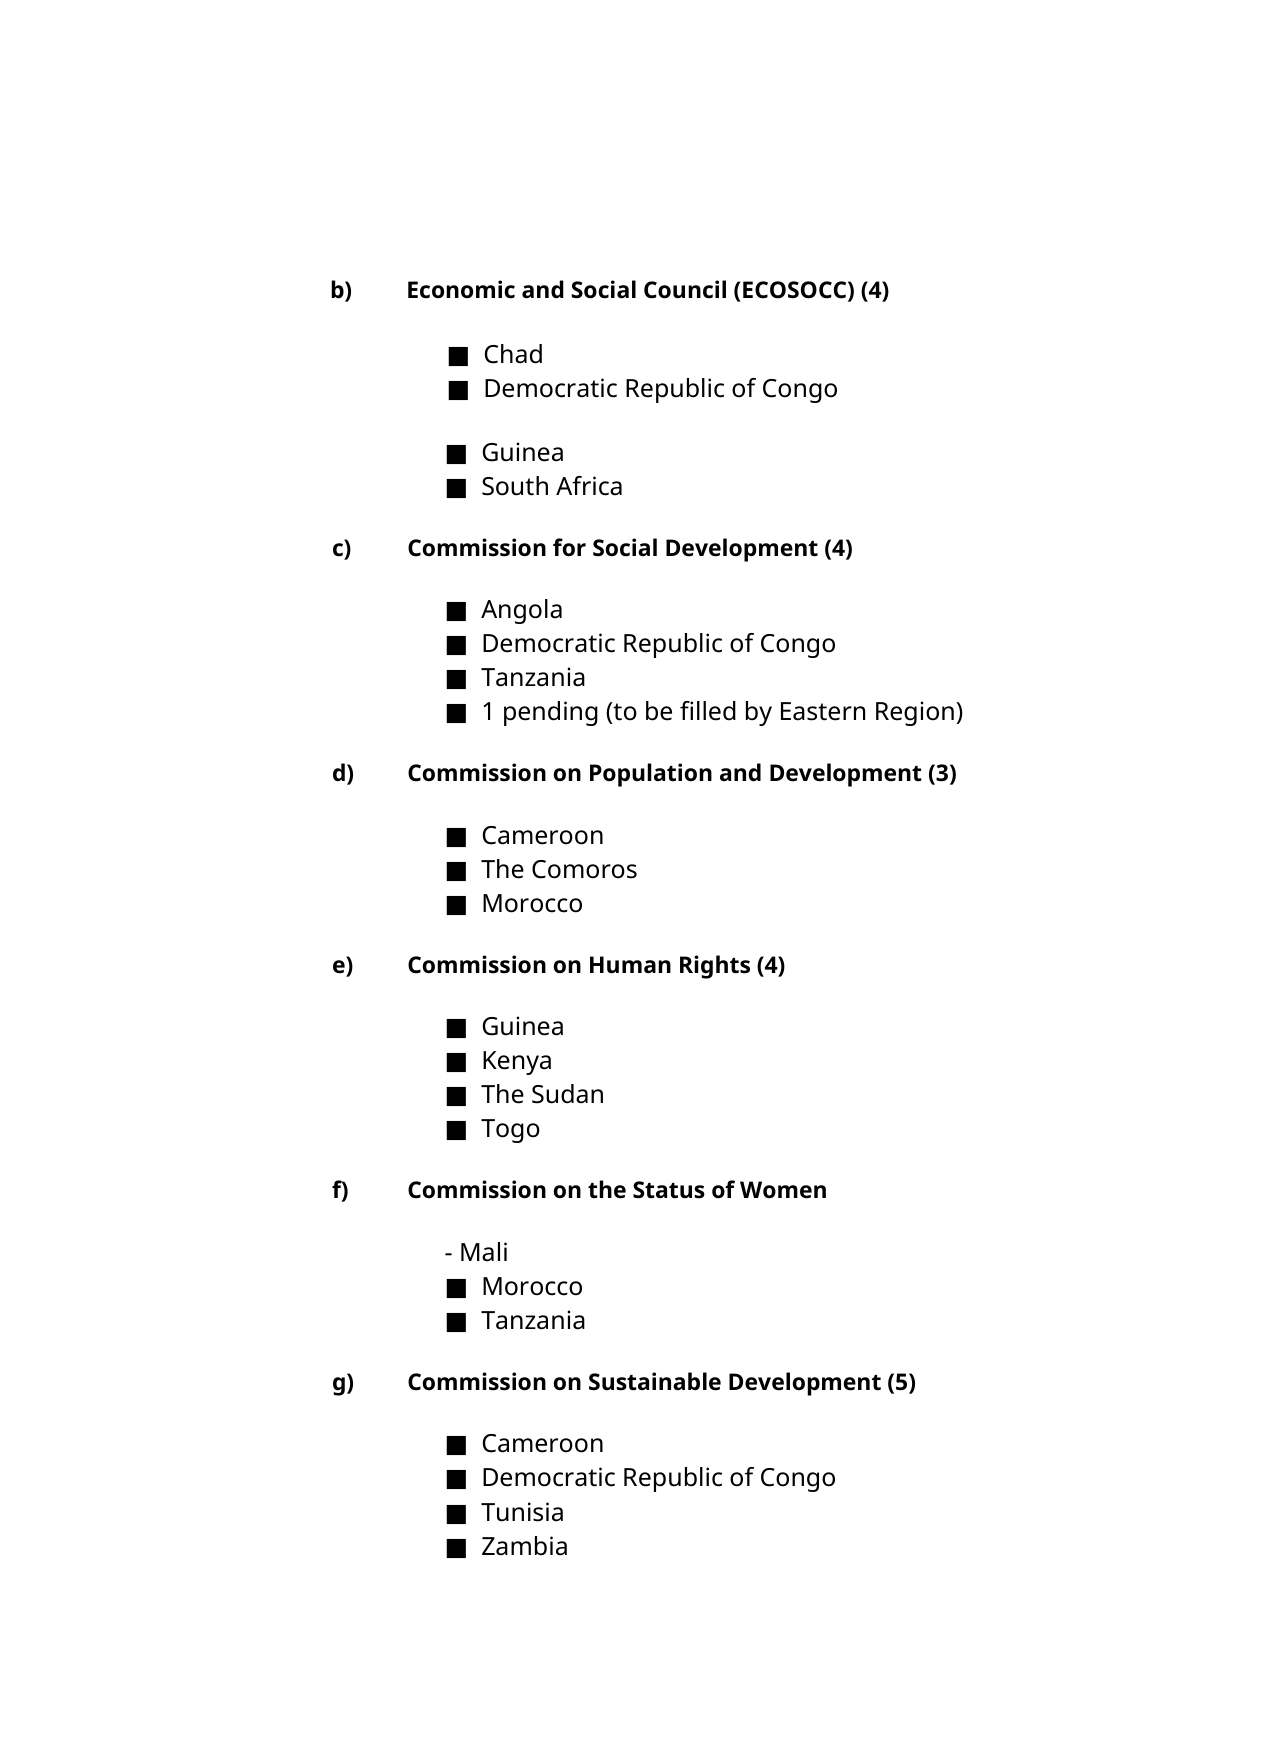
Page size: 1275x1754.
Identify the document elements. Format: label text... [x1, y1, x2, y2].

list Democratic Republic of Congo [444, 626, 1172, 660]
list The Comoros [444, 851, 1172, 885]
list Cameroon [444, 1426, 1172, 1460]
list Angola [444, 592, 1172, 626]
list Guinea [444, 434, 1172, 468]
list Chad [446, 337, 1172, 371]
subtitle Commission on Population and Development (3) [332, 757, 1172, 788]
list The Sudan [444, 1077, 1172, 1111]
list Togo [444, 1111, 1172, 1145]
subtitle Commission on Sustainable Development (5) [332, 1366, 1172, 1397]
list Cameroon [444, 817, 1172, 851]
list Guinea [444, 1009, 1172, 1043]
list Tanzania [444, 1303, 1172, 1337]
subtitle Economic and Social Council (ECOSOCC) (4) [330, 274, 1172, 305]
list Democratic Republic of Congo [444, 1460, 1172, 1494]
list Zambia [444, 1528, 1172, 1562]
list South Africa [444, 468, 1172, 502]
list 1 pending (to be filled by Eastern Region) [444, 694, 1172, 728]
subtitle Commission for Social Development (4) [332, 531, 1172, 563]
list Morocco [444, 885, 1172, 919]
text - Mali [444, 1234, 1172, 1268]
list Democratic Republic of Congo [446, 371, 1172, 405]
list Kenya [444, 1043, 1172, 1077]
list Tanzania [444, 660, 1172, 694]
subtitle Commission on Human Rights (4) [332, 949, 1172, 980]
list Morocco [444, 1268, 1172, 1303]
subtitle Commission on the Status of Women [332, 1174, 1172, 1206]
list Tunisia [444, 1494, 1172, 1528]
